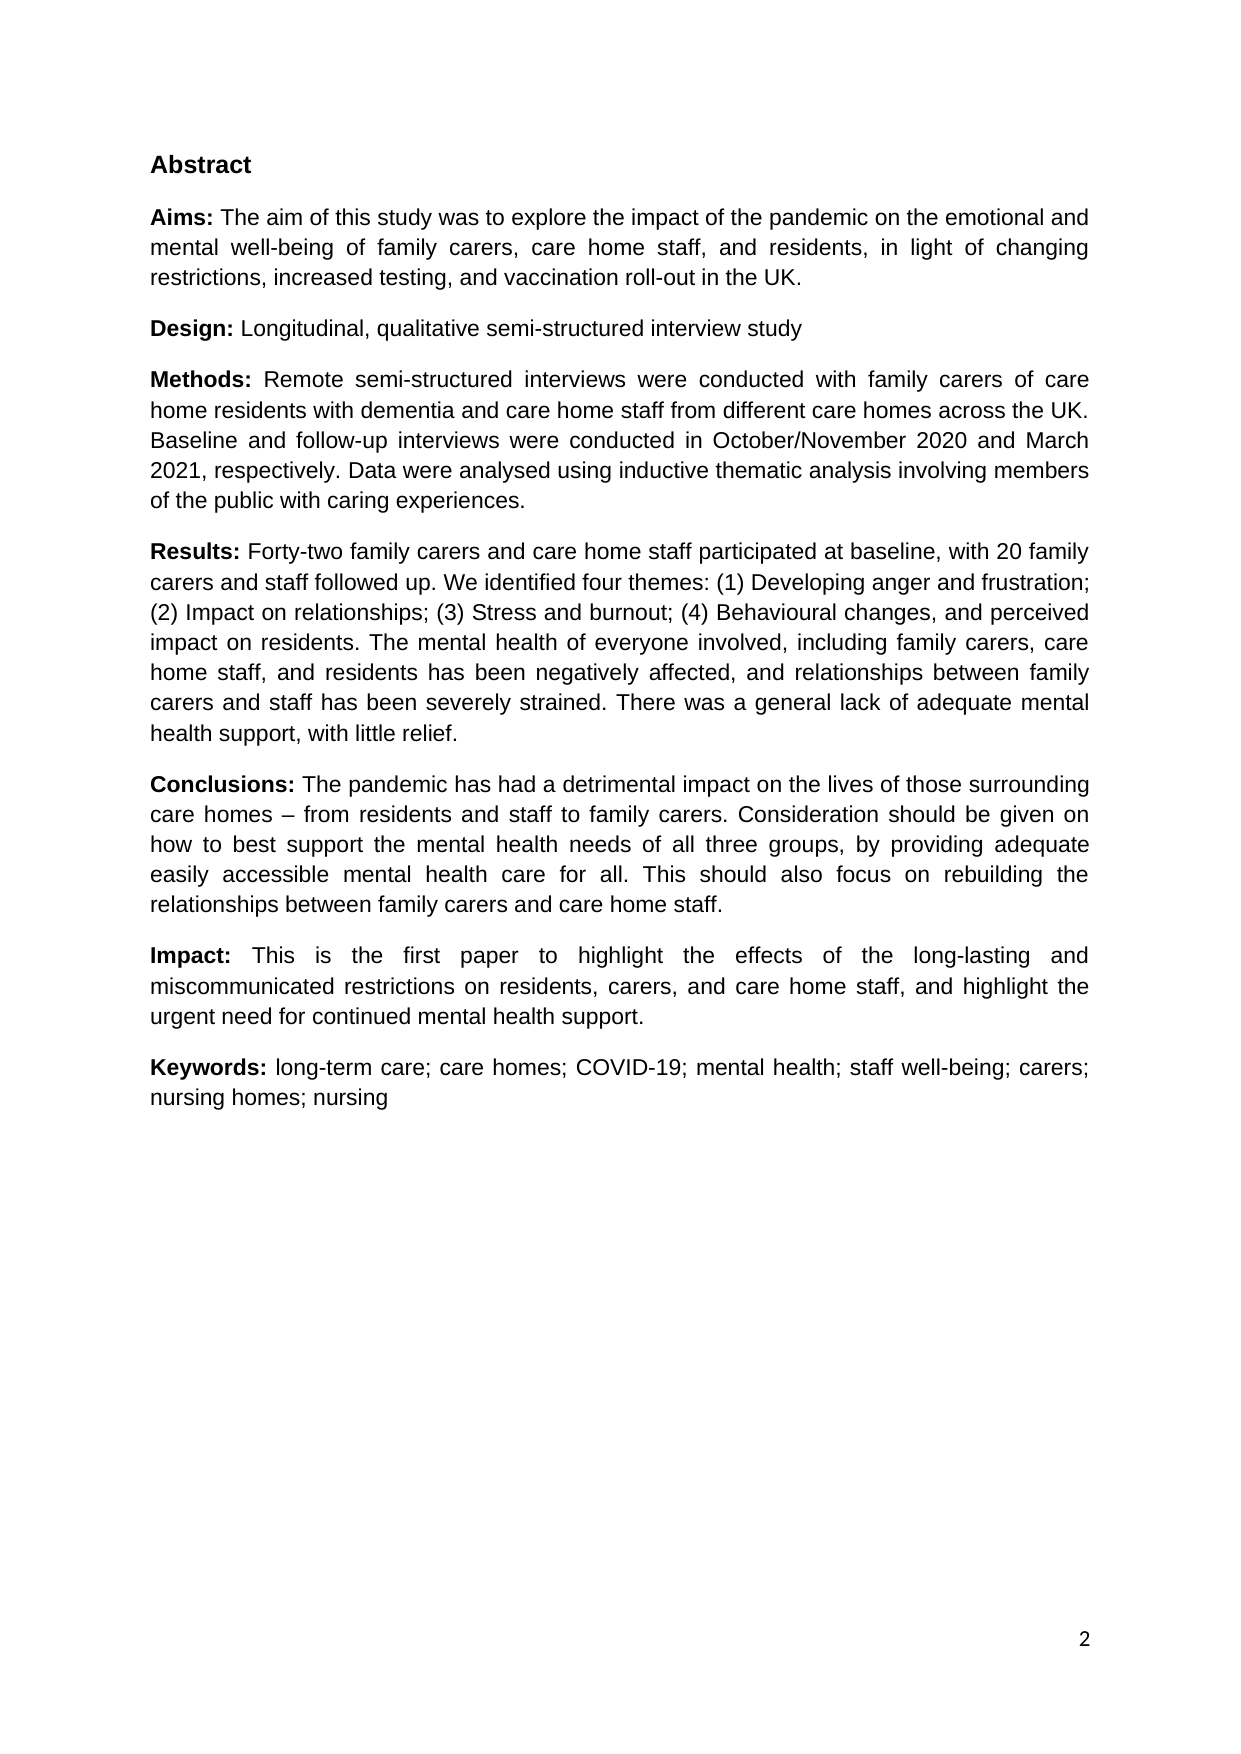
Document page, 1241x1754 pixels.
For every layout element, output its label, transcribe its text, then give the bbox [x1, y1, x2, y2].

text Impact: This is the first paper to highlight the effects of the long-lasting and miscommunicated restrictions on residents, carers, and care home staff, and highlight the urgent need for continued mental health support. [150, 942, 1090, 1029]
text Aims: The aim of this study was to explore the impact of the pandemic on the emotional and mental well-being of family carers, care home staff, and residents, in light of changing restrictions, increased testing, and vaccination roll-out in the UK. [150, 204, 1090, 291]
text Keywords: long-term care; care homes; COVID-19; mental health; staff well-being; carers; nursing homes; nursing [150, 1054, 1090, 1110]
text Results: Forty-two family carers and care home staff participated at baseline, with 20 family carers and staff followed up. We identified four themes: (1) Developing anger and frustration; (2) Impact on relationships; (3) Stress and burnout; (4) Behavioural changes, and perceived impact on residents. The mental health of everyone involved, including family carers, care home staff, and residents has been negatively affected, and relationships between family carers and staff has been severely strained. There was a general lack of adequate mental health support, with little relief. [150, 538, 1090, 746]
text Design: Longitudinal, qualitative semi-structured interview study [150, 315, 1090, 342]
text Abstract [150, 150, 1090, 179]
text Conclusions: The pandemic has had a detrimental impact on the lives of those surrounding care homes – from residents and staff to family carers. Consideration should be given on how to best support the mental health needs of all three groups, by providing adequate easily accessible mental health care for all. This should also focus on rebuilding the relationships between family carers and care home staff. [150, 771, 1090, 918]
text Methods: Remote semi-structured interviews were conducted with family carers of care home residents with dementia and care home staff from different care homes across the UK. Baseline and follow-up interviews were conducted in October/November 2020 and March 2021, respectively. Data were analysed using inductive thematic analysis involving members of the public with caring experiences. [150, 366, 1090, 513]
